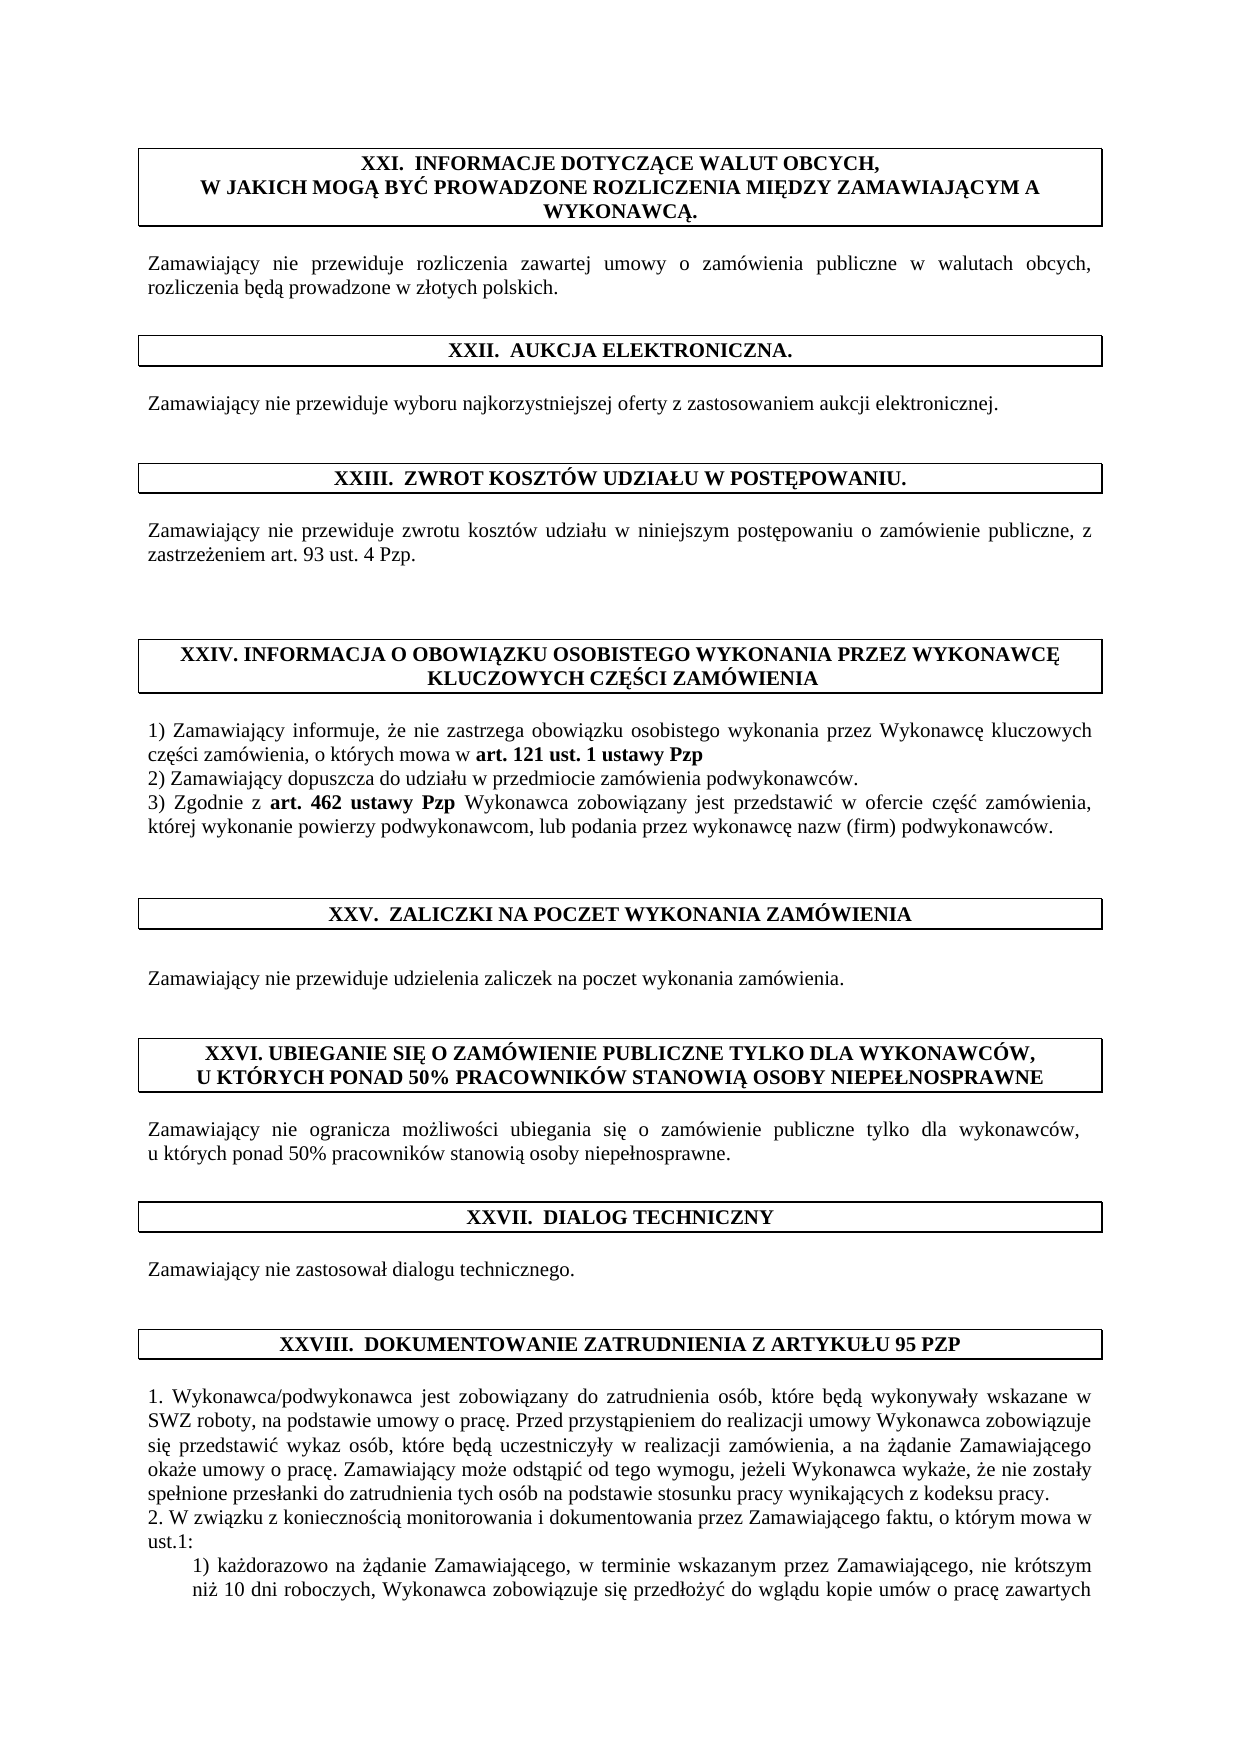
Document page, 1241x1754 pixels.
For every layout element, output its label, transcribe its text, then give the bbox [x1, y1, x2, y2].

text XXI. INFORMACJE DOTYCZĄCE WALUT OBCYCH, W JAKICH MOGĄ BYĆ PROWADZONE ROZLICZENIA MIĘDZY ZAMAWIAJĄCYM A WYKONAWCĄ. [139, 149, 1101, 225]
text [192, 1553, 1093, 1601]
text Zamawiający nie przewiduje rozliczenia zawartej umowy o zamówienia publiczne w walutach obcych, rozliczenia będą prowadzone w złotych polskich. [148, 251, 1093, 299]
text XXIII. ZWROT KOSZTÓW UDZIAŁU W POSTĘPOWANIU. [139, 464, 1101, 492]
text Zamawiający nie przewiduje zwrotu kosztów udziału w niniejszym postępowaniu o zamówienie publiczne, z zastrzeżeniem art. 93 ust. 4 Pzp. [148, 518, 1093, 566]
text Zamawiający nie przewiduje udzielenia zaliczek na poczet wykonania zamówienia. [148, 966, 1093, 990]
text XXVI. UBIEGANIE SIĘ O ZAMÓWIENIE PUBLICZNE TYLKO DLA WYKONAWCÓW, U KTÓRYCH PONAD 50% PRACOWNIKÓW STANOWIĄ OSOBY NIEPEŁNOSPRAWNE [139, 1039, 1101, 1091]
text 1. Wykonawca/podwykonawca jest zobowiązany do zatrudnienia osób, które będą wykonywały wskazane w SWZ roboty, na podstawie umowy o pracę. Przed przystąpieniem do realizacji umowy Wykonawca zobowiązuje się przedstawić wykaz osób, które będą uczestniczyły w realizacji zamówienia, a na żądanie Zamawiającego okaże umowy o pracę. Zamawiający może odstąpić od tego wymogu, jeżeli Wykonawca wykaże, że nie zostały spełnione przesłanki do zatrudnienia tych osób na podstawie stosunku pracy wynikających z kodeksu pracy. [148, 1384, 1093, 1505]
text XXII. AUKCJA ELEKTRONICZNA. [139, 336, 1101, 365]
text XXV. ZALICZKI NA POCZET WYKONANIA ZAMÓWIENIA [139, 899, 1101, 928]
text 1) Zamawiający informuje, że nie zastrzega obowiązku osobistego wykonania przez Wykonawcę kluczowych części zamówienia, o których mowa w art. 121 ust. 1 ustawy Pzp [148, 718, 1093, 766]
text XXIV. INFORMACJA O OBOWIĄZKU OSOBISTEGO WYKONANIA PRZEZ WYKONAWCĘ [139, 640, 1101, 662]
text Zamawiający nie przewiduje wyboru najkorzystniejszej oferty z zastosowaniem aukcji elektronicznej. [148, 391, 1093, 415]
text 3) Zgodnie z art. 462 ustawy Pzp Wykonawca zobowiązany jest przedstawić w ofercie część zamówienia, której wykonanie powierzy podwykonawcom, lub podania przez wykonawcę nazw (firm) podwykonawców. [148, 790, 1093, 838]
text Zamawiający nie ogranicza możliwości ubiegania się o zamówienie publiczne tylko dla wykonawców, u których ponad 50% pracowników stanowią osoby niepełnosprawne. [148, 1117, 1093, 1165]
text Zamawiający nie zastosował dialogu technicznego. [148, 1257, 1093, 1281]
text XXVII. DIALOG TECHNICZNY [139, 1203, 1101, 1231]
text 2. W związku z koniecznością monitorowania i dokumentowania przez Zamawiającego faktu, o którym mowa w ust.1: [148, 1505, 1093, 1553]
text XXVIII. DOKUMENTOWANIE ZATRUDNIENIA Z ARTYKUŁU 95 PZP [139, 1330, 1101, 1358]
text KLUCZOWYCH CZĘŚCI ZAMÓWIENIA [139, 662, 1101, 692]
text 2) Zamawiający dopuszcza do udziału w przedmiocie zamówienia podwykonawców. [148, 766, 1093, 790]
